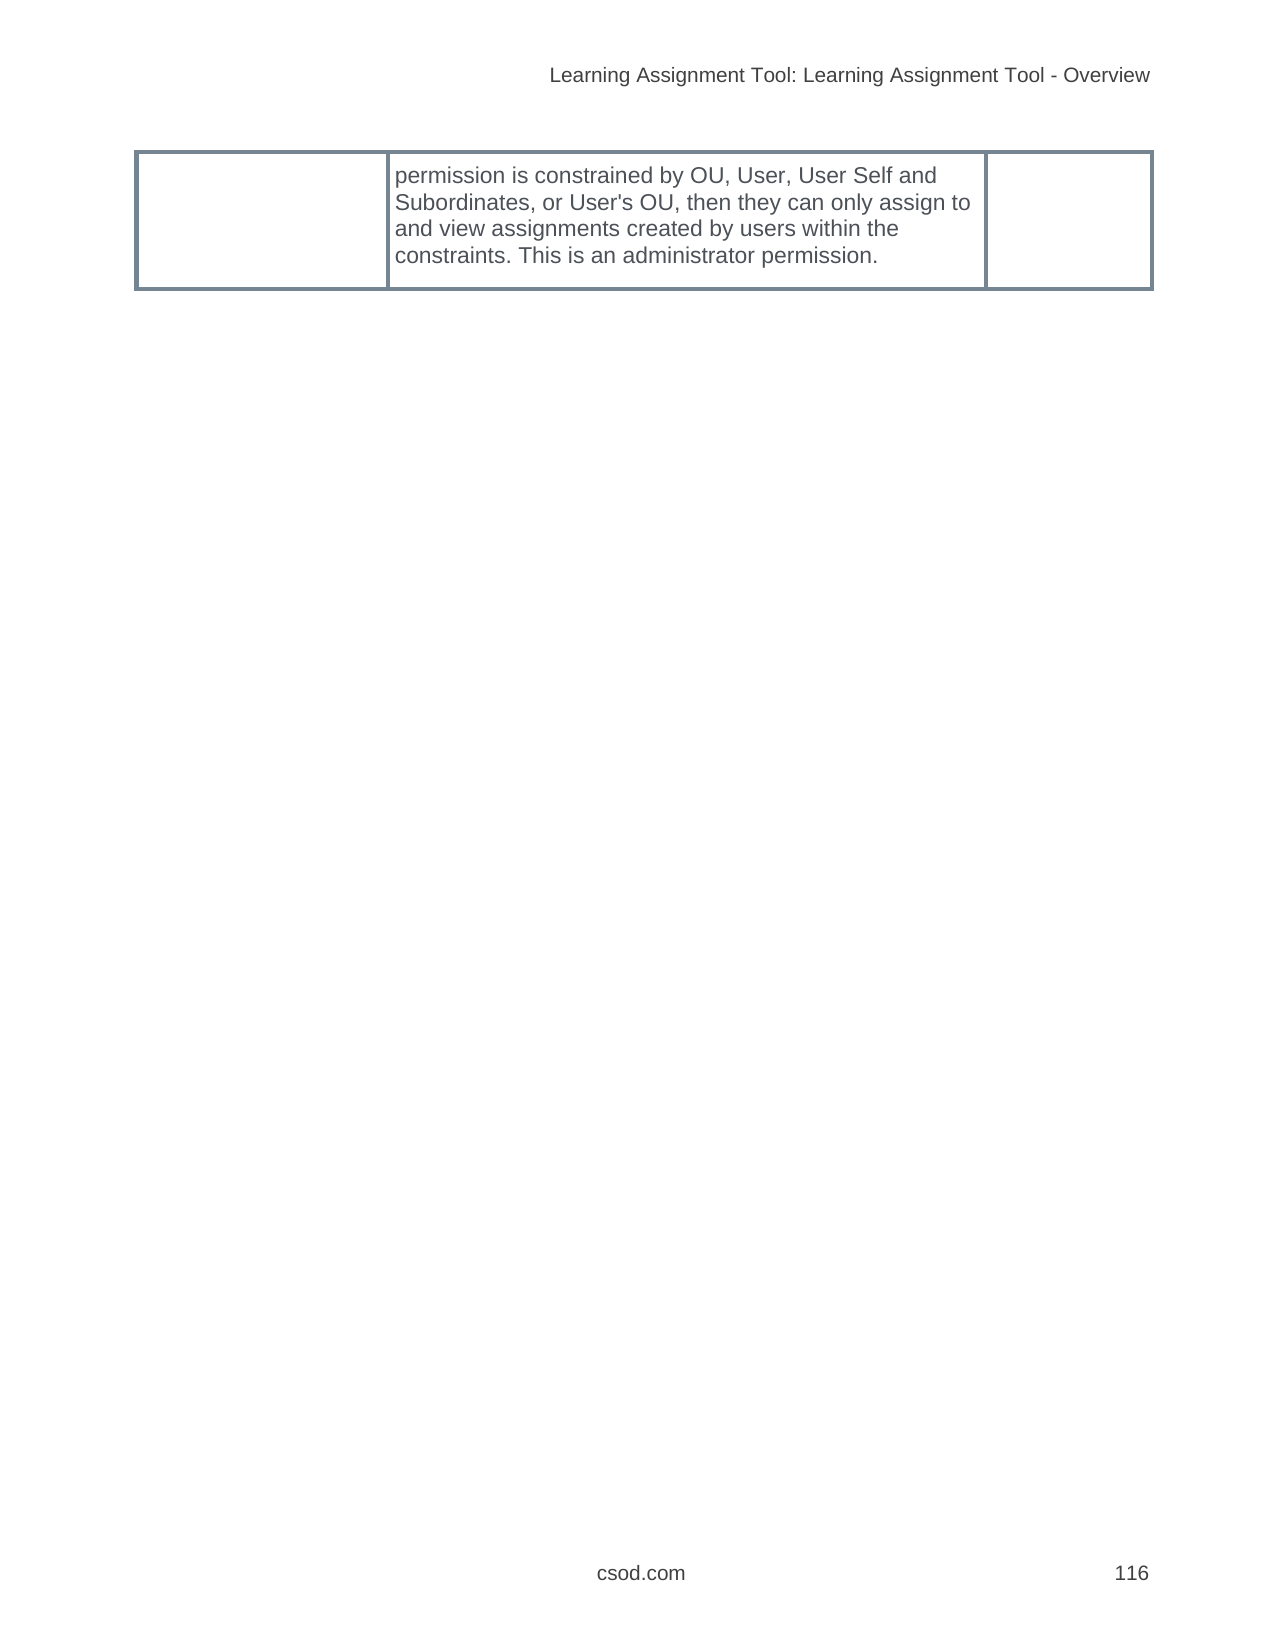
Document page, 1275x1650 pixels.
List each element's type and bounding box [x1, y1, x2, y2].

table_header [139, 154, 386, 287]
table_header [988, 154, 1150, 287]
table_header [390, 154, 984, 287]
